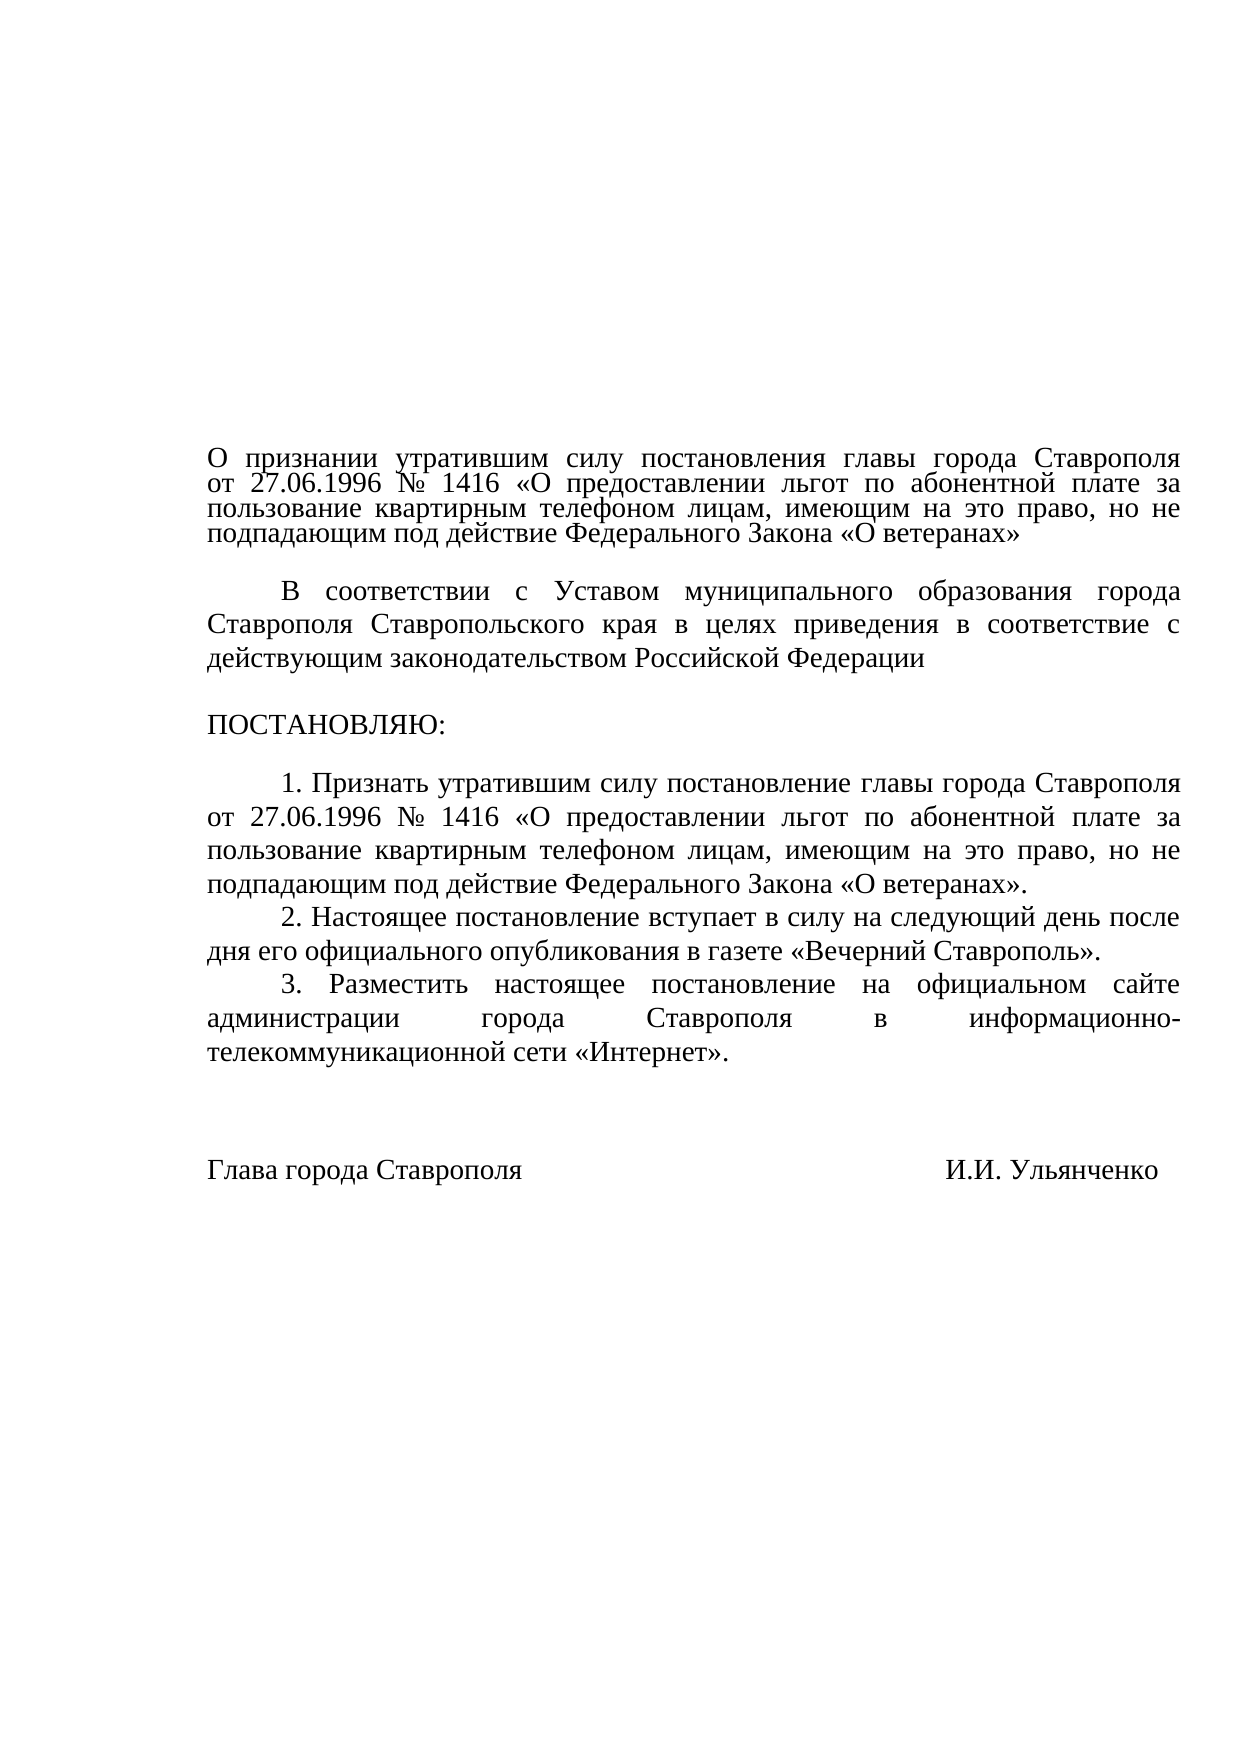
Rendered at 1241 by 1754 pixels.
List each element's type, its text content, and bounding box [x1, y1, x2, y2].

text 1. Признать утратившим силу постановление главы города Ставрополя от 27.06.1996 № 1416 «О предоставлении льгот по абонентной плате за пользование квартирным телефоном лицам, имеющим на это право, но не подпадающим под действие Федерального Закона «О ветеранах». [207, 765, 1181, 899]
table_header Глава города Ставрополя [196, 1159, 683, 1184]
table_header И.И. Ульянченко [683, 1159, 1170, 1184]
text 3. Разместить настоящее постановление на официальном сайте администрации города Ставрополя в информационно-телекоммуникационной сети «Интернет». [207, 967, 1181, 1067]
text ПОСТАНОВЛЯЮ: [207, 707, 1181, 740]
text В соответствии с Уставом муниципального образования города Ставрополя Ставропольского края в целях приведения в соответствие с действующим законодательством Российской Федерации [207, 573, 1181, 673]
text 2. Настоящее постановление вступает в силу на следующий день после дня его официального опубликования в газете «Вечерний Ставрополь». [207, 899, 1181, 967]
text О признании утратившим силу постановления главы города Ставрополя от 27.06.1996 № 1416 «О предоставлении льгот по абонентной плате за пользование квартирным телефоном лицам, имеющим на это право, но не подпадающим под действие Федерального Закона «О ветеранах» [207, 448, 1181, 548]
